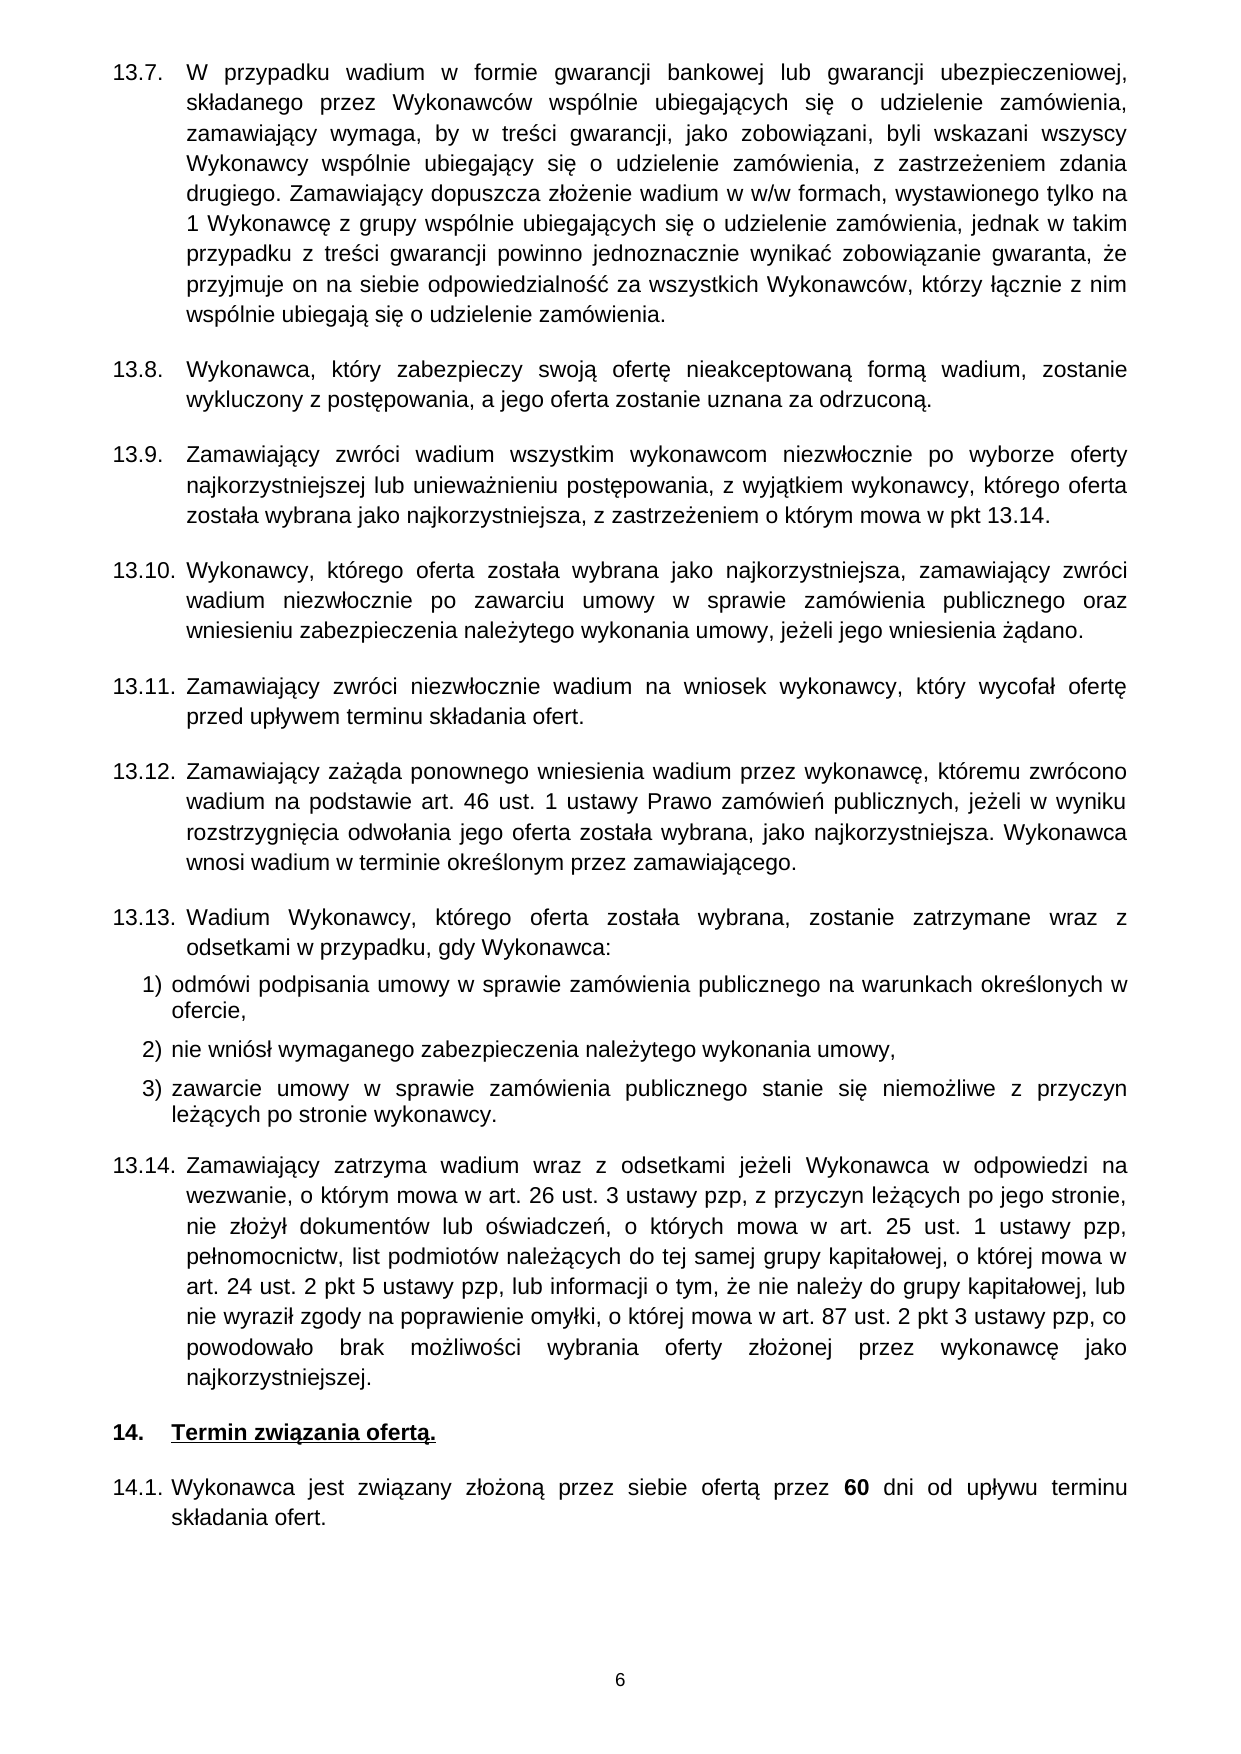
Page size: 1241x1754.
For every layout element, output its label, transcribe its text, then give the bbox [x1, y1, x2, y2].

list odmówi podpisania umowy w sprawie zamówienia publicznego na warunkach określonych w ofercie, [142, 971, 1128, 1023]
list Zamawiający zwróci wadium wszystkim wykonawcom niezwłocznie po wyborze oferty najkorzystniejszej lub unieważnieniu postępowania, z wyjątkiem wykonawcy, którego oferta została wybrana jako najkorzystniejsza, z zastrzeżeniem o którym mowa w pkt 13.14. [112, 441, 1128, 528]
list Wadium Wykonawcy, którego oferta została wybrana, zostanie zatrzymane wraz z odsetkami w przypadku, gdy Wykonawca: [112, 904, 1128, 960]
list zawarcie umowy w sprawie zamówienia publicznego stanie się niemożliwe z przyczyn leżących po stronie wykonawcy. [142, 1074, 1128, 1127]
list W przypadku wadium w formie gwarancji bankowej lub gwarancji ubezpieczeniowej, składanego przez Wykonawców wspólnie ubiegających się o udzielenie zamówienia, zamawiający wymaga, by w treści gwarancji, jako zobowiązani, byli wskazani wszyscy Wykonawcy wspólnie ubiegający się o udzielenie zamówienia, z zastrzeżeniem zdania drugiego. Zamawiający dopuszcza złożenie wadium w w/w formach, wystawionego tylko na 1 Wykonawcę z grupy wspólnie ubiegających się o udzielenie zamówienia, jednak w takim przypadku z treści gwarancji powinno jednoznacznie wynikać zobowiązanie gwaranta, że przyjmuje on na siebie odpowiedzialność za wszystkich Wykonawców, którzy łącznie z nim wspólnie ubiegają się o udzielenie zamówienia. [112, 59, 1128, 327]
list Wykonawca, który zabezpieczy swoją ofertę nieakceptowaną formą wadium, zostanie wykluczony z postępowania, a jego oferta zostanie uznana za odrzuconą. [112, 356, 1128, 412]
list Zamawiający zatrzyma wadium wraz z odsetkami jeżeli Wykonawca w odpowiedzi na wezwanie, o którym mowa w art. 26 ust. 3 ustawy pzp, z przyczyn leżących po jego stronie, nie złożył dokumentów lub oświadczeń, o których mowa w art. 25 ust. 1 ustawy pzp, pełnomocnictw, list podmiotów należących do tej samej grupy kapitałowej, o której mowa w art. 24 ust. 2 pkt 5 ustawy pzp, lub informacji o tym, że nie należy do grupy kapitałowej, lub nie wyraził zgody na poprawienie omyłki, o której mowa w art. 87 ust. 2 pkt 3 ustawy pzp, co powodowało brak możliwości wybrania oferty złożonej przez wykonawcę jako najkorzystniejszej. [112, 1152, 1128, 1390]
list Zamawiający zwróci niezwłocznie wadium na wniosek wykonawcy, który wycofał ofertę przed upływem terminu składania ofert. [112, 673, 1128, 729]
list Wykonawca jest związany złożoną przez siebie ofertą przez 60 dni od upływu terminu składania ofert. [112, 1474, 1128, 1531]
list nie wniósł wymaganego zabezpieczenia należytego wykonania umowy, [142, 1036, 1128, 1062]
list Zamawiający zażąda ponownego wniesienia wadium przez wykonawcę, któremu zwrócono wadium na podstawie art. 46 ust. 1 ustawy Prawo zamówień publicznych, jeżeli w wyniku rozstrzygnięcia odwołania jego oferta została wybrana, jako najkorzystniejsza. Wykonawca wnosi wadium w terminie określonym przez zamawiającego. [112, 758, 1128, 875]
list Termin związania ofertą. [112, 1419, 1128, 1445]
list Wykonawcy, którego oferta została wybrana jako najkorzystniejsza, zamawiający zwróci wadium niezwłocznie po zawarciu umowy w sprawie zamówienia publicznego oraz wniesieniu zabezpieczenia należytego wykonania umowy, jeżeli jego wniesienia żądano. [112, 557, 1128, 644]
